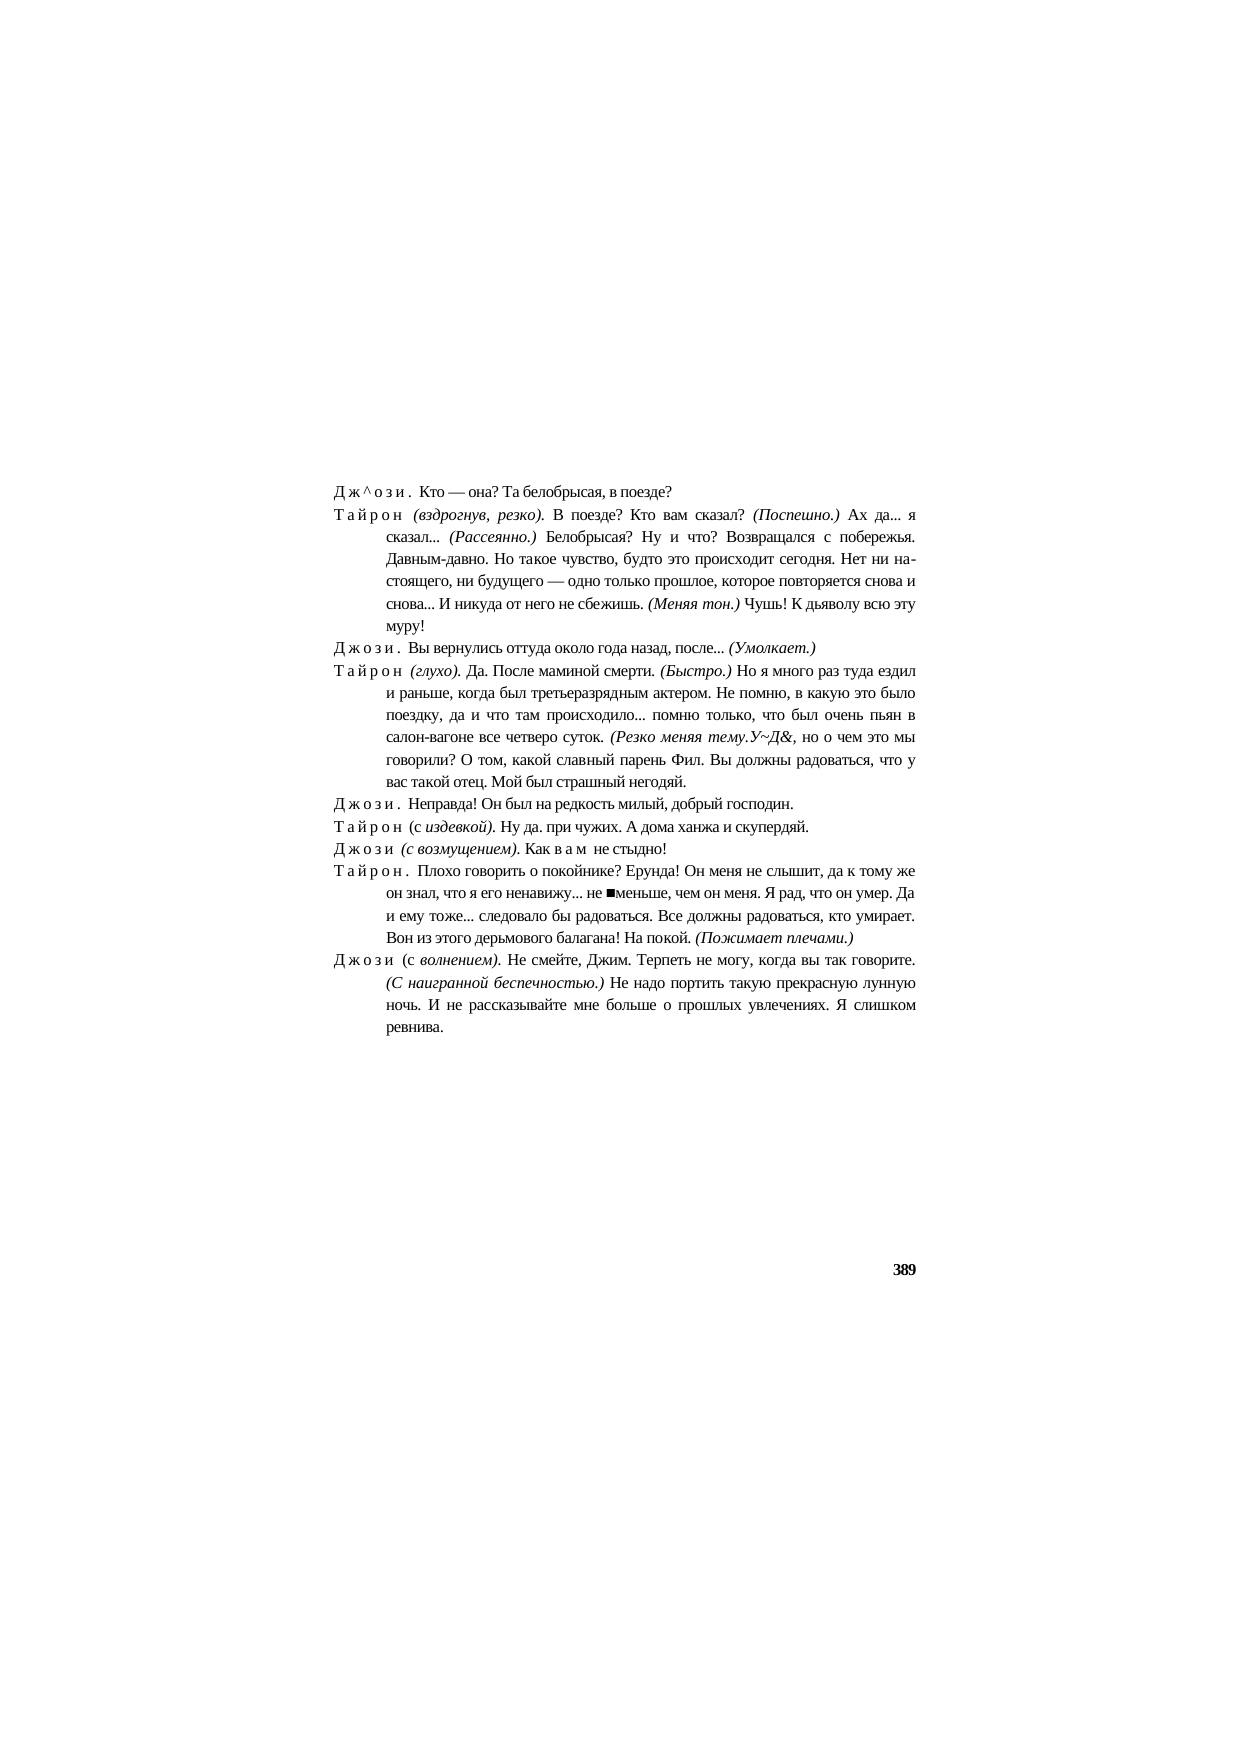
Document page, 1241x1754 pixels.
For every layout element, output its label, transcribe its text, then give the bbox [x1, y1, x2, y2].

text Джози. Неправда! Он был на редкость милый, добрый господин. [334, 792, 916, 814]
text 389 [893, 1263, 917, 1278]
text Джози (с возмущением). Как вам не стыдно! [334, 836, 918, 859]
text Дж^ози. Кто — она? Та белобрысая, в поезде? [334, 480, 918, 502]
text Тайрон. Плохо говорить о покойнике? Ерунда! Он меня не слышит, да к тому же он знал, что я его ненавижу... не ■меньше, чем он меня. Я рад, что он умер. Да и ему тоже... следовало бы радоваться. Все должны радоваться, кто умирает. Вон из этого дерьмового балагана! На покой. (Пожимает плечами.) [334, 859, 916, 948]
text Тайрон (с издевкой). Ну да. при чужих. А дома ханжа и скупердяй. [334, 814, 916, 836]
text Джози (с волнением). Не смейте, Джим. Терпеть не могу, когда вы так говорите. (С наигранной беспечностью.) Не надо портить такую прекрасную лунную ночь. И не рассказывайте мне больше о прошлых увлечениях. Я слишком ревнива. [334, 948, 916, 1037]
text Джози. Вы вернулись оттуда около года назад, после... (Умолкает.) [334, 636, 916, 658]
text Тайрон (глухо). Да. После маминой смерти. (Быстро.) Но я много раз туда ездил и раньше, когда был третьеразрядным актером. Не помню, в какую это было поездку, да и что там происходило... помню только, что был очень пьян в салон-вагоне все четверо суток. (Резко меняя тему.У~Д&, но о чем это мы говорили? О том, какой славный парень Фил. Вы должны радоваться, что у вас такой отец. Мой был страшный негодяй. [334, 658, 916, 792]
text Тайрон (вздрогнув, резко). В поезде? Кто вам сказал? (Поспешно.) Ах да... я сказал... (Рассеянно.) Белобрысая? Ну и что? Возвращался с побережья. Давным-давно. Но такое чувство, будто это происходит сегодня. Нет ни настоящего, ни будущего — одно только прошлое, которое повторяется снова и снова... И никуда от него не сбежишь. (Меняя тон.) Чушь! К дьяволу всю эту муру! [334, 502, 916, 636]
